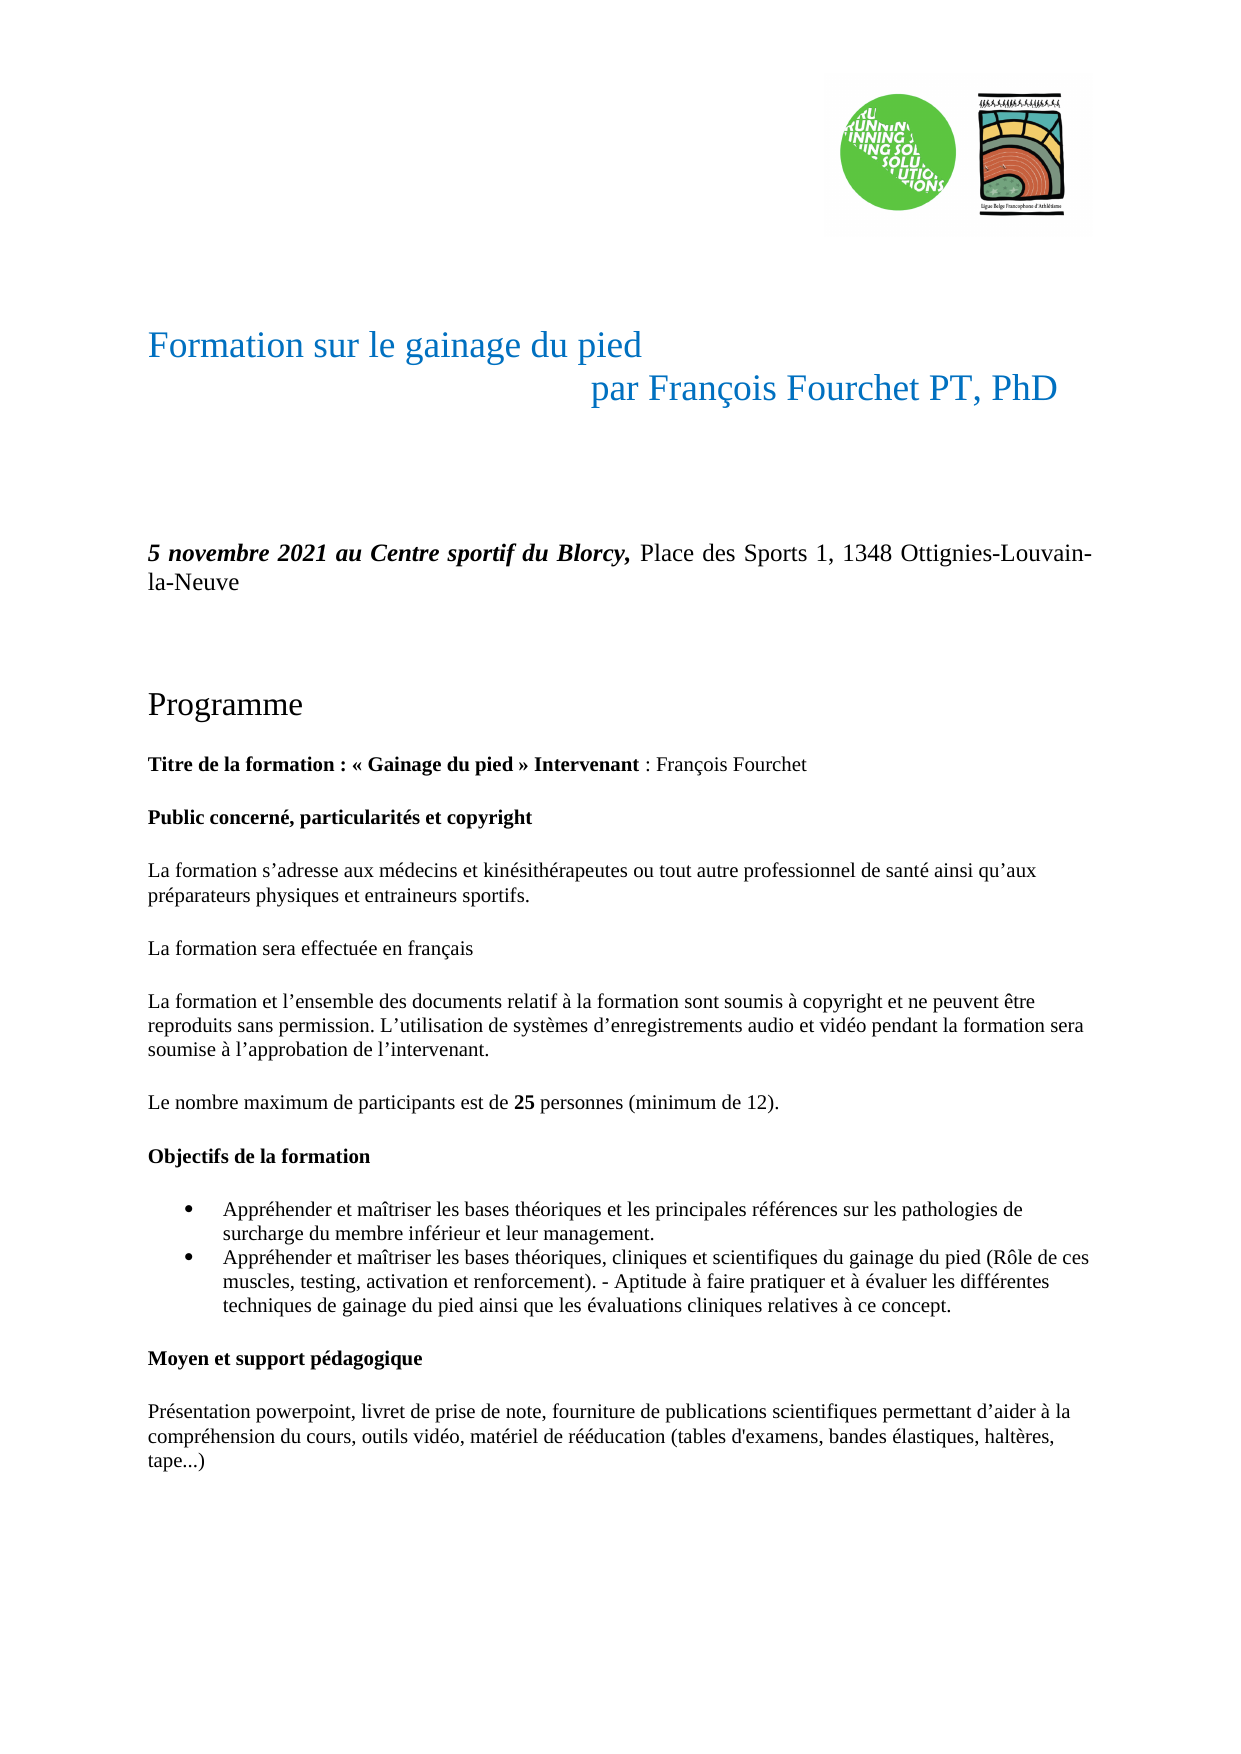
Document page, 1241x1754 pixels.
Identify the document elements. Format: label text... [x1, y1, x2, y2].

text Présentation powerpoint, livret de prise de note, fourniture de publications scientifiques permettant d’aider à la compréhension du cours, outils vidéo, matériel de rééducation (tables d'examens, bandes élastiques, haltères, tape...) [148, 1399, 1093, 1472]
text 5 novembre 2021 au Centre sportif du Blorcy, Place des Sports 1, 1348 Ottignies-Louvain-la-Neuve [148, 538, 1093, 596]
text par François Fourchet PT, PhD [591, 366, 1093, 409]
text La formation et l’ensemble des documents relatif à la formation sont soumis à copyright et ne peuvent être reproduits sans permission. L’utilisation de systèmes d’enregistrements audio et vidéo pendant la formation sera soumise à l’approbation de l’intervenant. [148, 989, 1093, 1061]
list Appréhender et maîtriser les bases théoriques et les principales références sur les pathologies de surcharge du membre inférieur et leur management. [185, 1197, 1093, 1245]
list Appréhender et maîtriser les bases théoriques, cliniques et scientifiques du gainage du pied (Rôle de ces muscles, testing, activation et renforcement). - Aptitude à faire pratiquer et à évaluer les différentes techniques de gainage du pied ainsi que les évaluations cliniques relatives à ce concept. [185, 1245, 1093, 1317]
picture [823, 73, 1093, 237]
text La formation sera effectuée en français [148, 936, 1093, 960]
text Le nombre maximum de participants est de 25 personnes (minimum de 12). [148, 1090, 1093, 1114]
text Objectifs de la formation [148, 1143, 1093, 1168]
text Formation sur le gainage du pied [148, 322, 1093, 366]
text Titre de la formation : « Gainage du pied » Intervenant : François Fourchet [148, 752, 1093, 776]
text Public concerné, particularités et copyright [148, 805, 1093, 829]
text Programme [148, 684, 1093, 723]
text Moyen et support pédagogique [148, 1346, 1093, 1370]
text La formation s’adresse aux médecins et kinésithérapeutes ou tout autre professionnel de santé ainsi qu’aux préparateurs physiques et entraineurs sportifs. [148, 858, 1093, 907]
